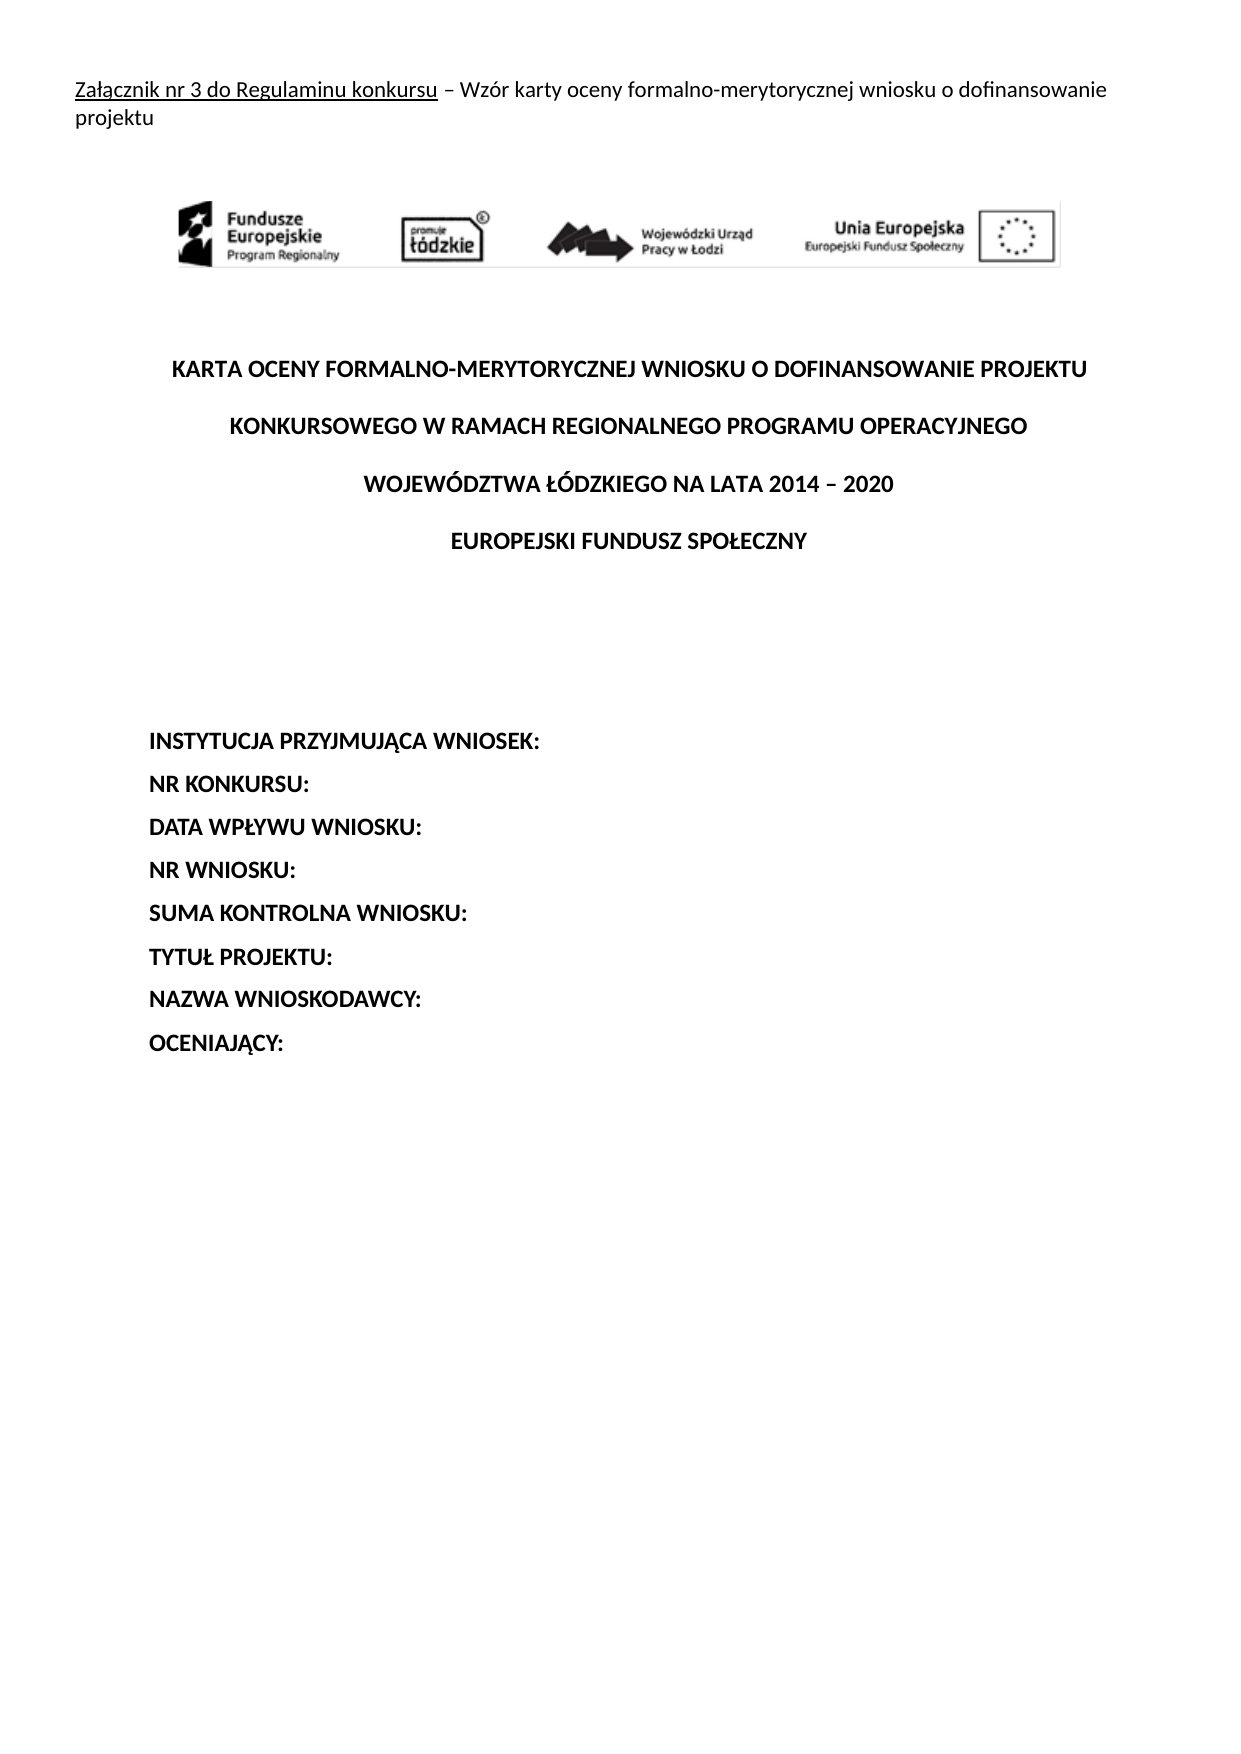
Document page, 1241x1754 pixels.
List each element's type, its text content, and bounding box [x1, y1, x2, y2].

text NR WNIOSKU: [149, 854, 1109, 885]
text OCENIAJĄCY: [149, 1027, 1109, 1057]
text NR KONKURSU: [149, 768, 1109, 799]
text Załącznik nr 3 do Regulaminu konkursu – Wzór karty oceny formalno-merytorycznej wniosku o dofinansowanie projektu [75, 75, 1165, 131]
text DATA WPŁYWU WNIOSKU: [149, 812, 1109, 842]
text INSTYTUCJA PRZYJMUJĄCA WNIOSEK: [149, 726, 1109, 756]
text KARTA OCENY FORMALNO-MERYTORYCZNEJ WNIOSKU O DOFINANSOWANIE PROJEKTU KONKURSOWEGO W RAMACH REGIONALNEGO PROGRAMU OPERACYJNEGO WOJEWÓDZTWA ŁÓDZKIEGO NA LATA 2014 – 2020 EUROPEJSKI FUNDUSZ SPOŁECZNY [149, 353, 1109, 563]
picture [178, 201, 1062, 269]
text NAZWA WNIOSKODAWCY: [149, 984, 1165, 1014]
text SUMA KONTROLNA WNIOSKU: [149, 898, 1109, 928]
text TYTUŁ PROJEKTU: [149, 941, 1109, 971]
